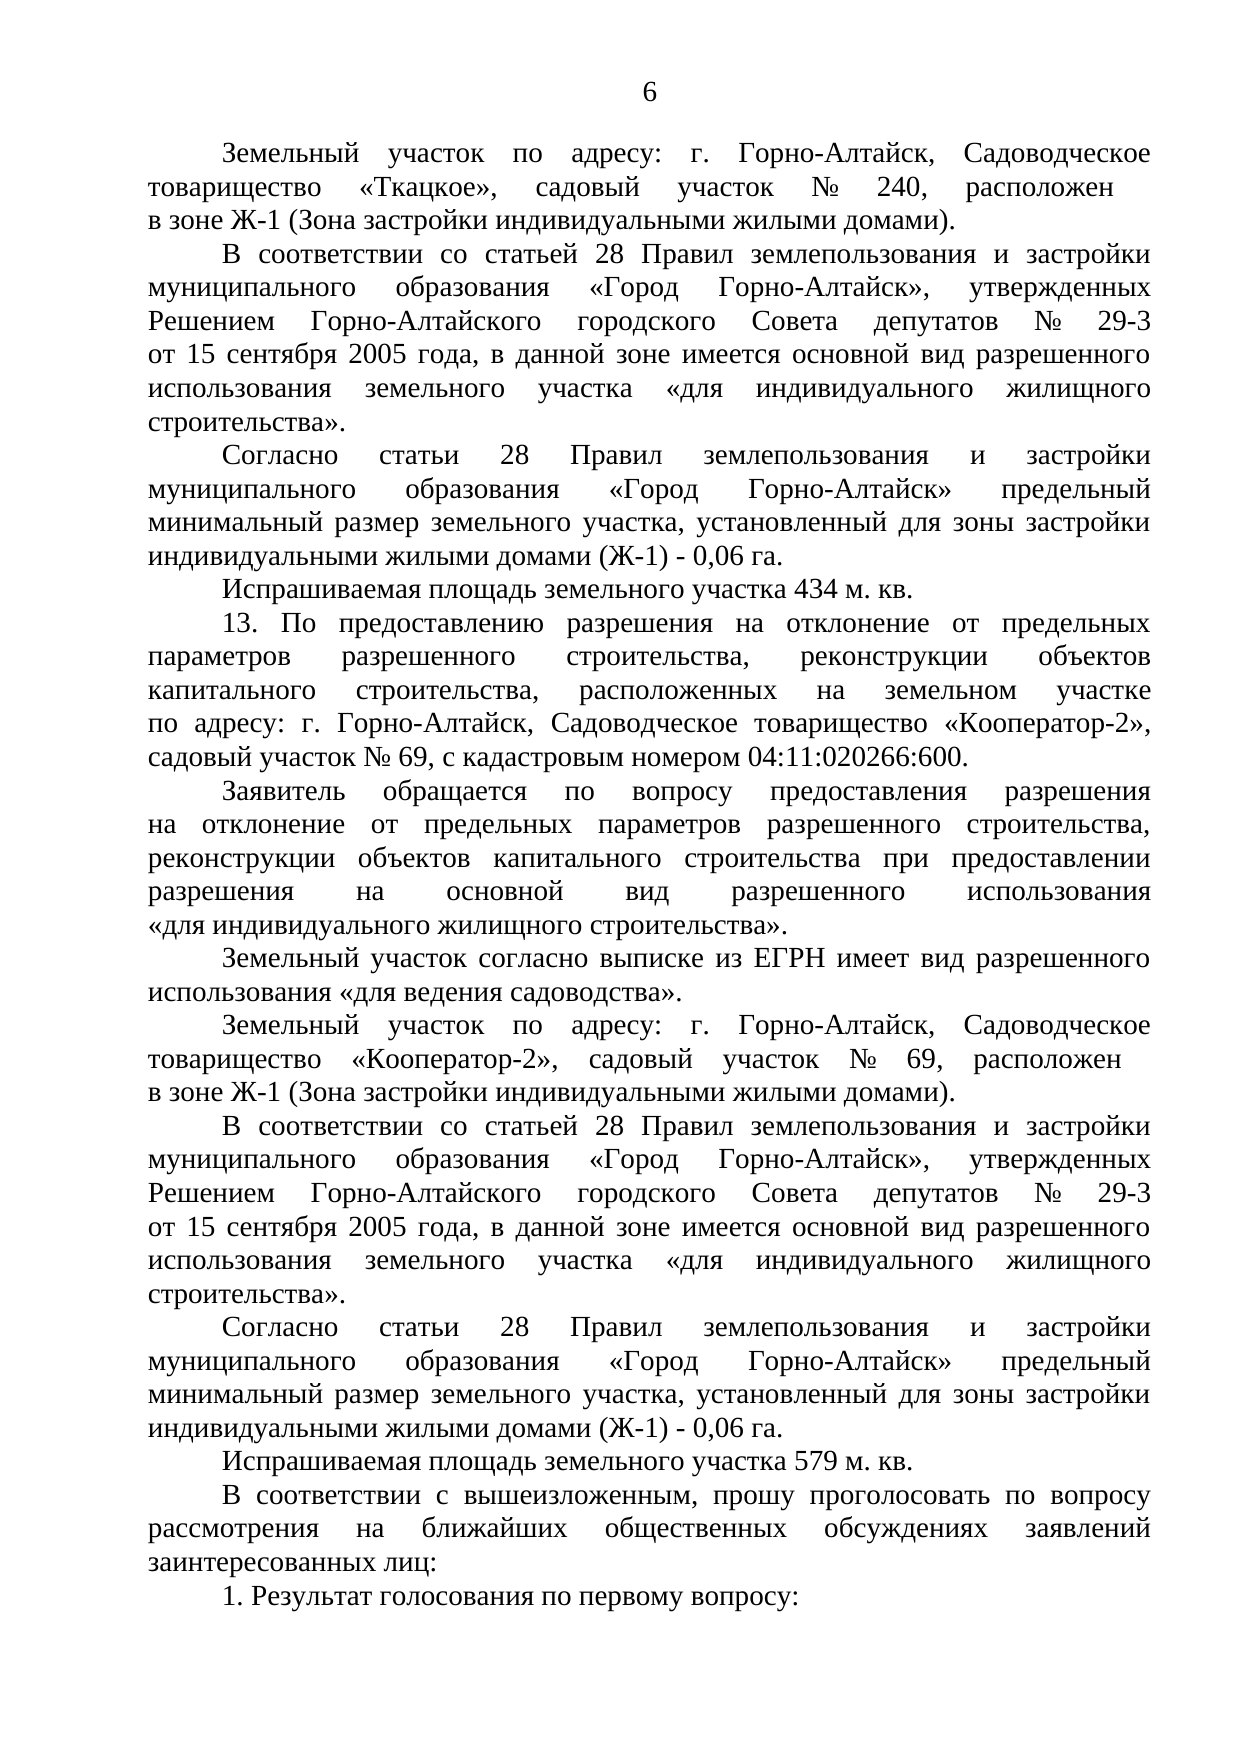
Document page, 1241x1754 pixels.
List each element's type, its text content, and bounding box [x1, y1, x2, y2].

text Заявитель обращается по вопросу предоставления разрешения на отклонение от предельных параметров разрешенного строительства, реконструкции объектов капитального строительства при предоставлении разрешения на основной вид разрешенного использования «для индивидуального жилищного строительства». [148, 773, 1152, 940]
text Земельный участок по адресу: г. Горно-Алтайск, Садоводческое товарищество «Ткацкое», садовый участок № 240, расположен в зоне Ж-1 (Зона застройки индивидуальными жилыми домами). [148, 135, 1152, 236]
text Согласно статьи 28 Правил землепользования и застройки муниципального образования «Город Горно-Алтайск» предельный минимальный размер земельного участка, установленный для зоны застройки индивидуальными жилыми домами (Ж-1) - 0,06 га. [148, 437, 1152, 571]
text 13. По предоставлению разрешения на отклонение от предельных параметров разрешенного строительства, реконструкции объектов капитального строительства, расположенных на земельном участке по адресу: г. Горно-Алтайск, Садоводческое товарищество «Кооператор-2», садовый участок № 69, с кадастровым номером 04:11:020266:600. [148, 605, 1152, 773]
text Согласно статьи 28 Правил землепользования и застройки муниципального образования «Город Горно-Алтайск» предельный минимальный размер земельного участка, установленный для зоны застройки индивидуальными жилыми домами (Ж-1) - 0,06 га. [148, 1309, 1152, 1443]
text В соответствии с вышеизложенным, прошу проголосовать по вопросу рассмотрения на ближайших общественных обсуждениях заявлений заинтересованных лиц: [148, 1477, 1152, 1578]
text Земельный участок согласно выписке из ЕГРН имеет вид разрешенного использования «для ведения садоводства». [148, 940, 1152, 1007]
text 1. Результат голосования по первому вопросу: [148, 1578, 1152, 1611]
text Испрашиваемая площадь земельного участка 579 м. кв. [148, 1443, 1152, 1477]
text В соответствии со статьей 28 Правил землепользования и застройки муниципального образования «Город Горно-Алтайск», утвержденных Решением Горно-Алтайского городского Совета депутатов № 29-3 от 15 сентября 2005 года, в данной зоне имеется основной вид разрешенного использования земельного участка «для индивидуального жилищного строительства». [148, 1108, 1152, 1309]
text В соответствии со статьей 28 Правил землепользования и застройки муниципального образования «Город Горно-Алтайск», утвержденных Решением Горно-Алтайского городского Совета депутатов № 29-3 от 15 сентября 2005 года, в данной зоне имеется основной вид разрешенного использования земельного участка «для индивидуального жилищного строительства». [148, 236, 1152, 437]
text Испрашиваемая площадь земельного участка 434 м. кв. [148, 571, 1152, 605]
text Земельный участок по адресу: г. Горно-Алтайск, Садоводческое товарищество «Кооператор-2», садовый участок № 69, расположен в зоне Ж-1 (Зона застройки индивидуальными жилыми домами). [148, 1007, 1152, 1108]
